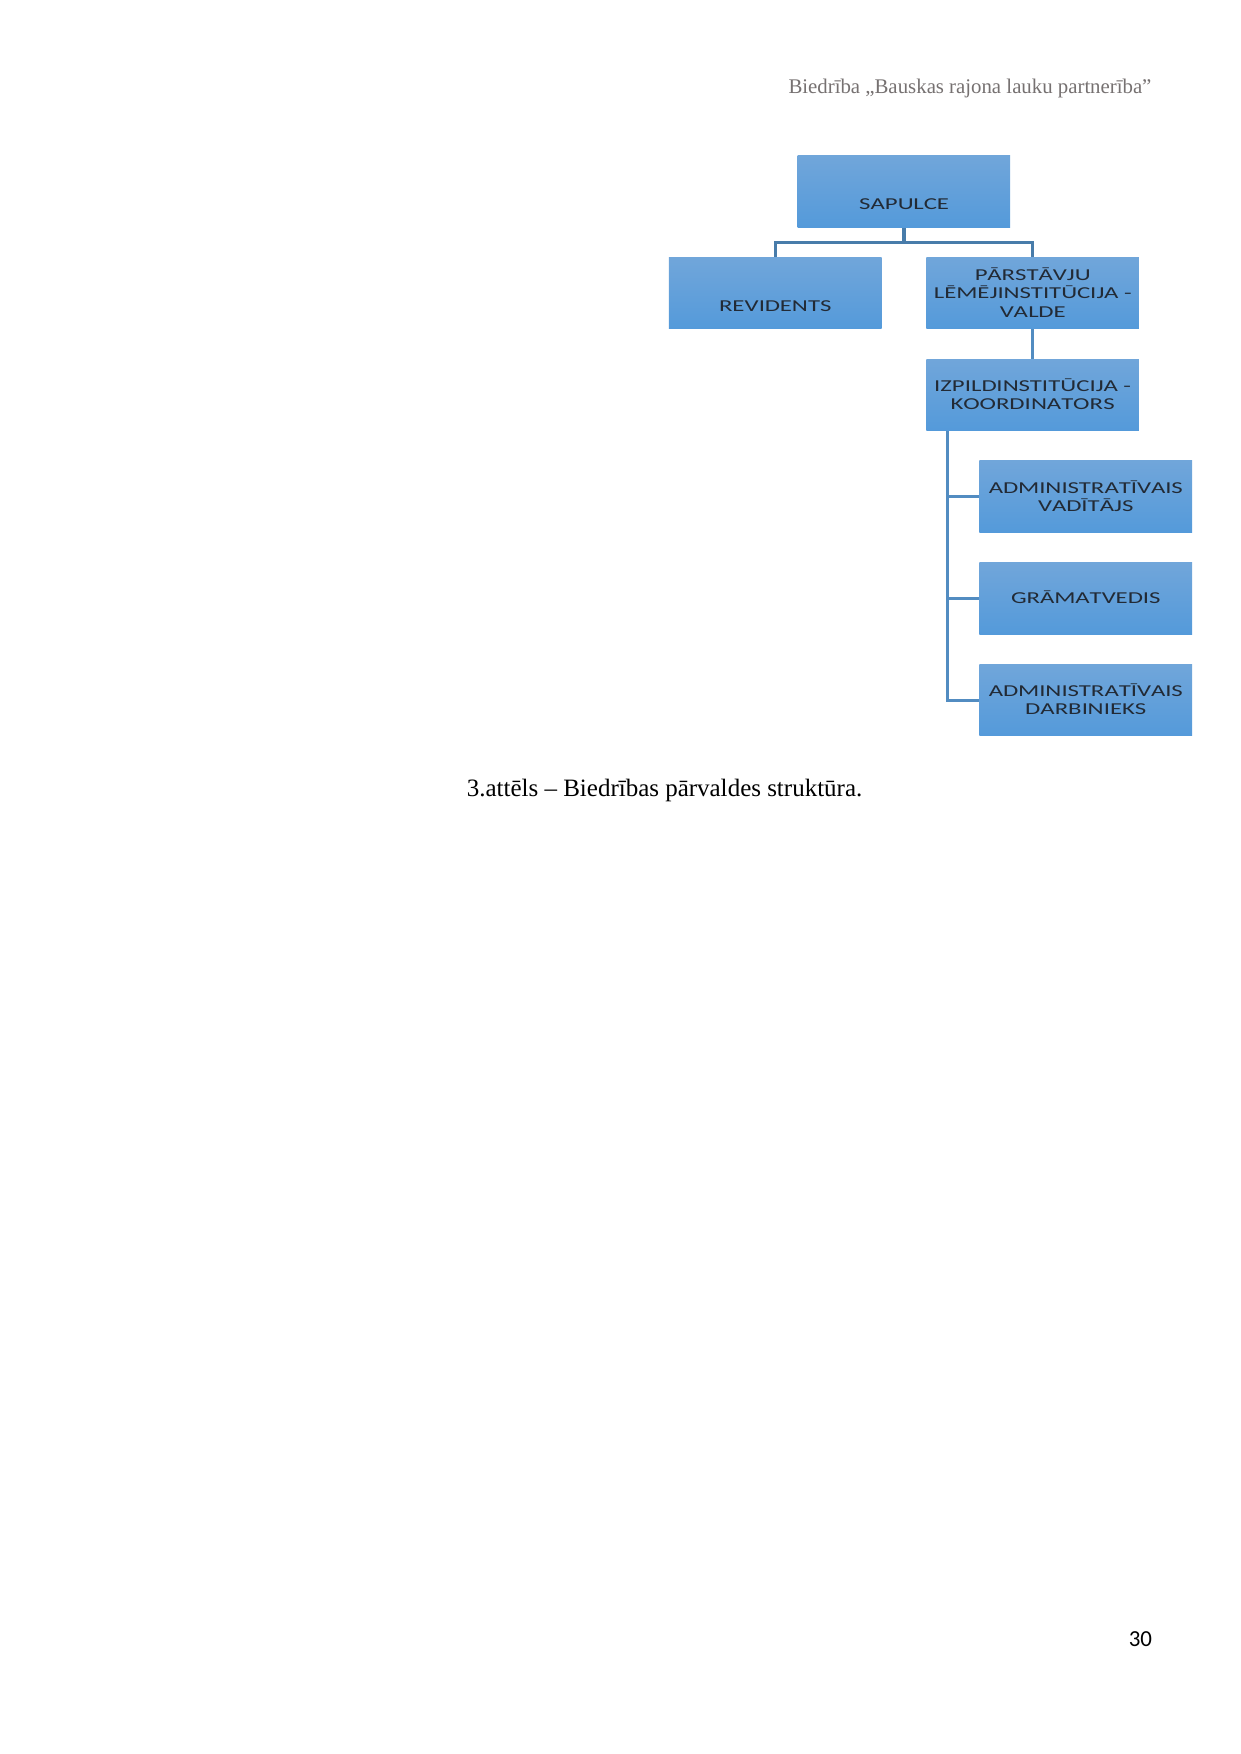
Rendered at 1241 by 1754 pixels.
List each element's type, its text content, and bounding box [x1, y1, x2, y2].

text 3.attēls – Biedrības pārvaldes struktūra. [177, 773, 1152, 801]
